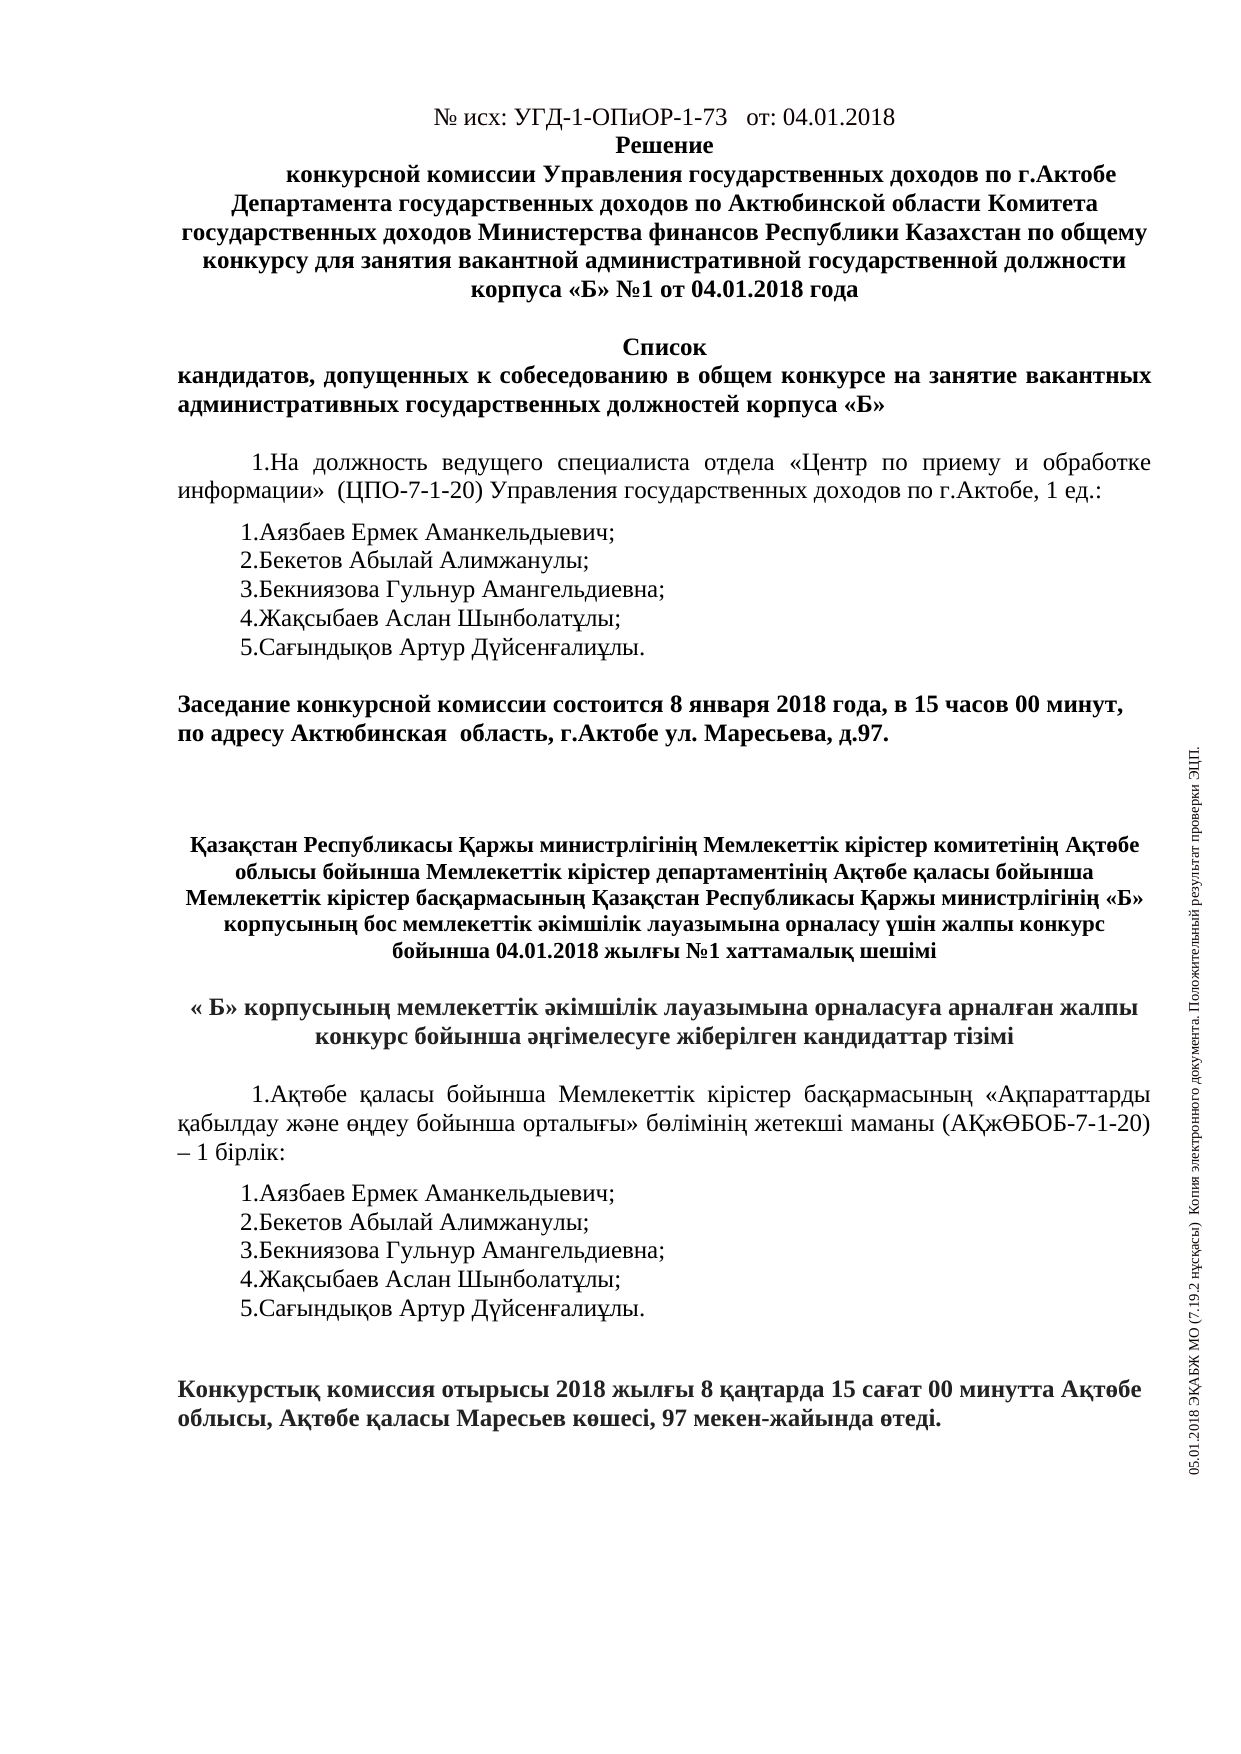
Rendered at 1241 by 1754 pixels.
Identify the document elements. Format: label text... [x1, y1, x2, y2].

text 1.Аязбаев Ермек Аманкельдыевич; [177, 1178, 1152, 1207]
text 1.Аязбаев Ермек Аманкельдыевич; [177, 517, 1152, 546]
text 4.Жақсыбаев Аслан Шынболатұлы; [177, 1264, 1152, 1293]
table_header № исх: УГД-1-ОПиОР-1-73 от: 04.01.2018 [166, 102, 1163, 131]
text Қазақстан Республикасы Қаржы министрлігінің Мемлекеттік кірістер комитетінің Ақтөбе облысы бойынша Мемлекеттік кірістер департаментінің Ақтөбе қаласы бойынша Мемлекеттік кірістер басқармасының Қазақстан Республикасы Қаржы министрлігінің «Б» корпусының бос мемлекеттік әкімшілік лауазымына орналасу үшін жалпы конкурс бойынша 04.01.2018 жылғы №1 хаттамалық шешімі [177, 831, 1152, 963]
text 2.Бекетов Абылай Алимжанулы; [177, 546, 1152, 574]
text 4.Жақсыбаев Аслан Шынболатұлы; [177, 603, 1152, 632]
text 2.Бекетов Абылай Алимжанулы; [177, 1207, 1152, 1235]
text конкурсной комиссии Управления государственных доходов по г.Актобе Департамента государственных доходов по Актюбинской области Комитета государственных доходов Министерства финансов Республики Казахстан по общему конкурсу для занятия вакантной административной государственной должности корпуса «Б» №1 от 04.01.2018 года [177, 159, 1152, 303]
text кандидатов, допущенных к собеседованию в общем конкурсе на занятие вакантных административных государственных должностей корпуса «Б» [177, 361, 1152, 418]
text 5.Сағындықов Артур Дүйсенғалиұлы. [177, 1293, 1152, 1322]
text Решение [177, 131, 1152, 159]
text 3.Бекниязова Гульнур Амангельдиевна; [177, 1235, 1152, 1264]
text 1.Ақтөбе қаласы бойынша Мемлекеттік кірістер басқармасының «Ақпараттарды қабылдау және өңдеу бойынша орталығы» бөлімінің жетекші маманы (АҚжӨБОБ-7-1-20) – 1 бірлік: [177, 1079, 1152, 1165]
text Заседание конкурсной комиссии состоится 8 января 2018 года, в 15 часов 00 минут, по адресу Актюбинская область, г.Актобе ул. Маресьева, д.97. [177, 689, 1152, 747]
text Список [177, 332, 1152, 361]
text Конкурстық комиссия отырысы 2018 жылғы 8 қаңтарда 15 сағат 00 минутта Ақтөбе облысы, Ақтөбе қаласы Маресьев көшесі, 97 мекен-жайында өтеді. [177, 1374, 1152, 1432]
text 1.На должность ведущего специалиста отдела «Центр по приему и обработке информации» (ЦПО-7-1-20) Управления государственных доходов по г.Актобе, 1 ед.: [177, 447, 1152, 504]
text « Б» корпусының мемлекеттік әкімшілік лауазымына орналасуға арналған жалпы конкурс бойынша әңгімелесуге жіберілген кандидаттар тізімі [177, 992, 1152, 1050]
text 3.Бекниязова Гульнур Амангельдиевна; [177, 574, 1152, 603]
text 5.Сағындықов Артур Дүйсенғалиұлы. [177, 632, 1152, 661]
